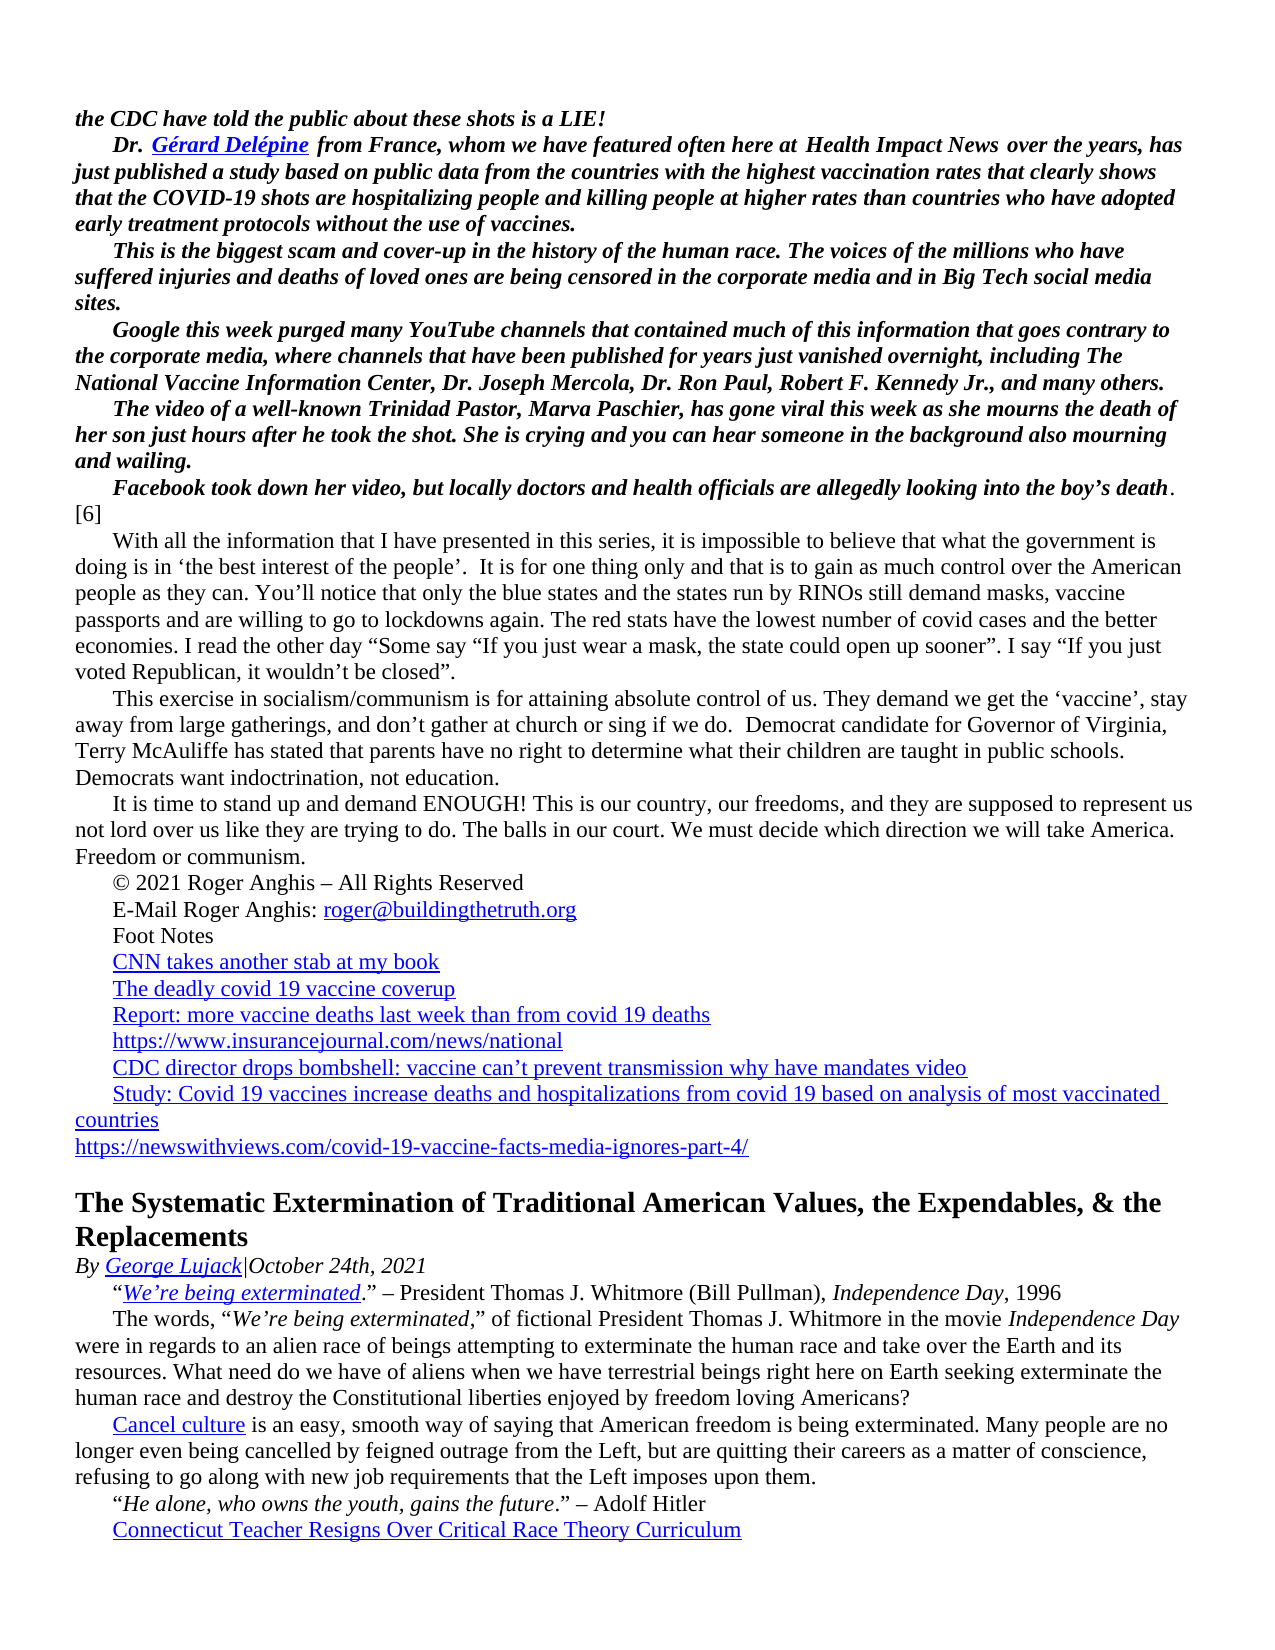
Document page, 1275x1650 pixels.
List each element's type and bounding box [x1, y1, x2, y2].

text [75, 1186, 1200, 1542]
text [75, 105, 1200, 1159]
